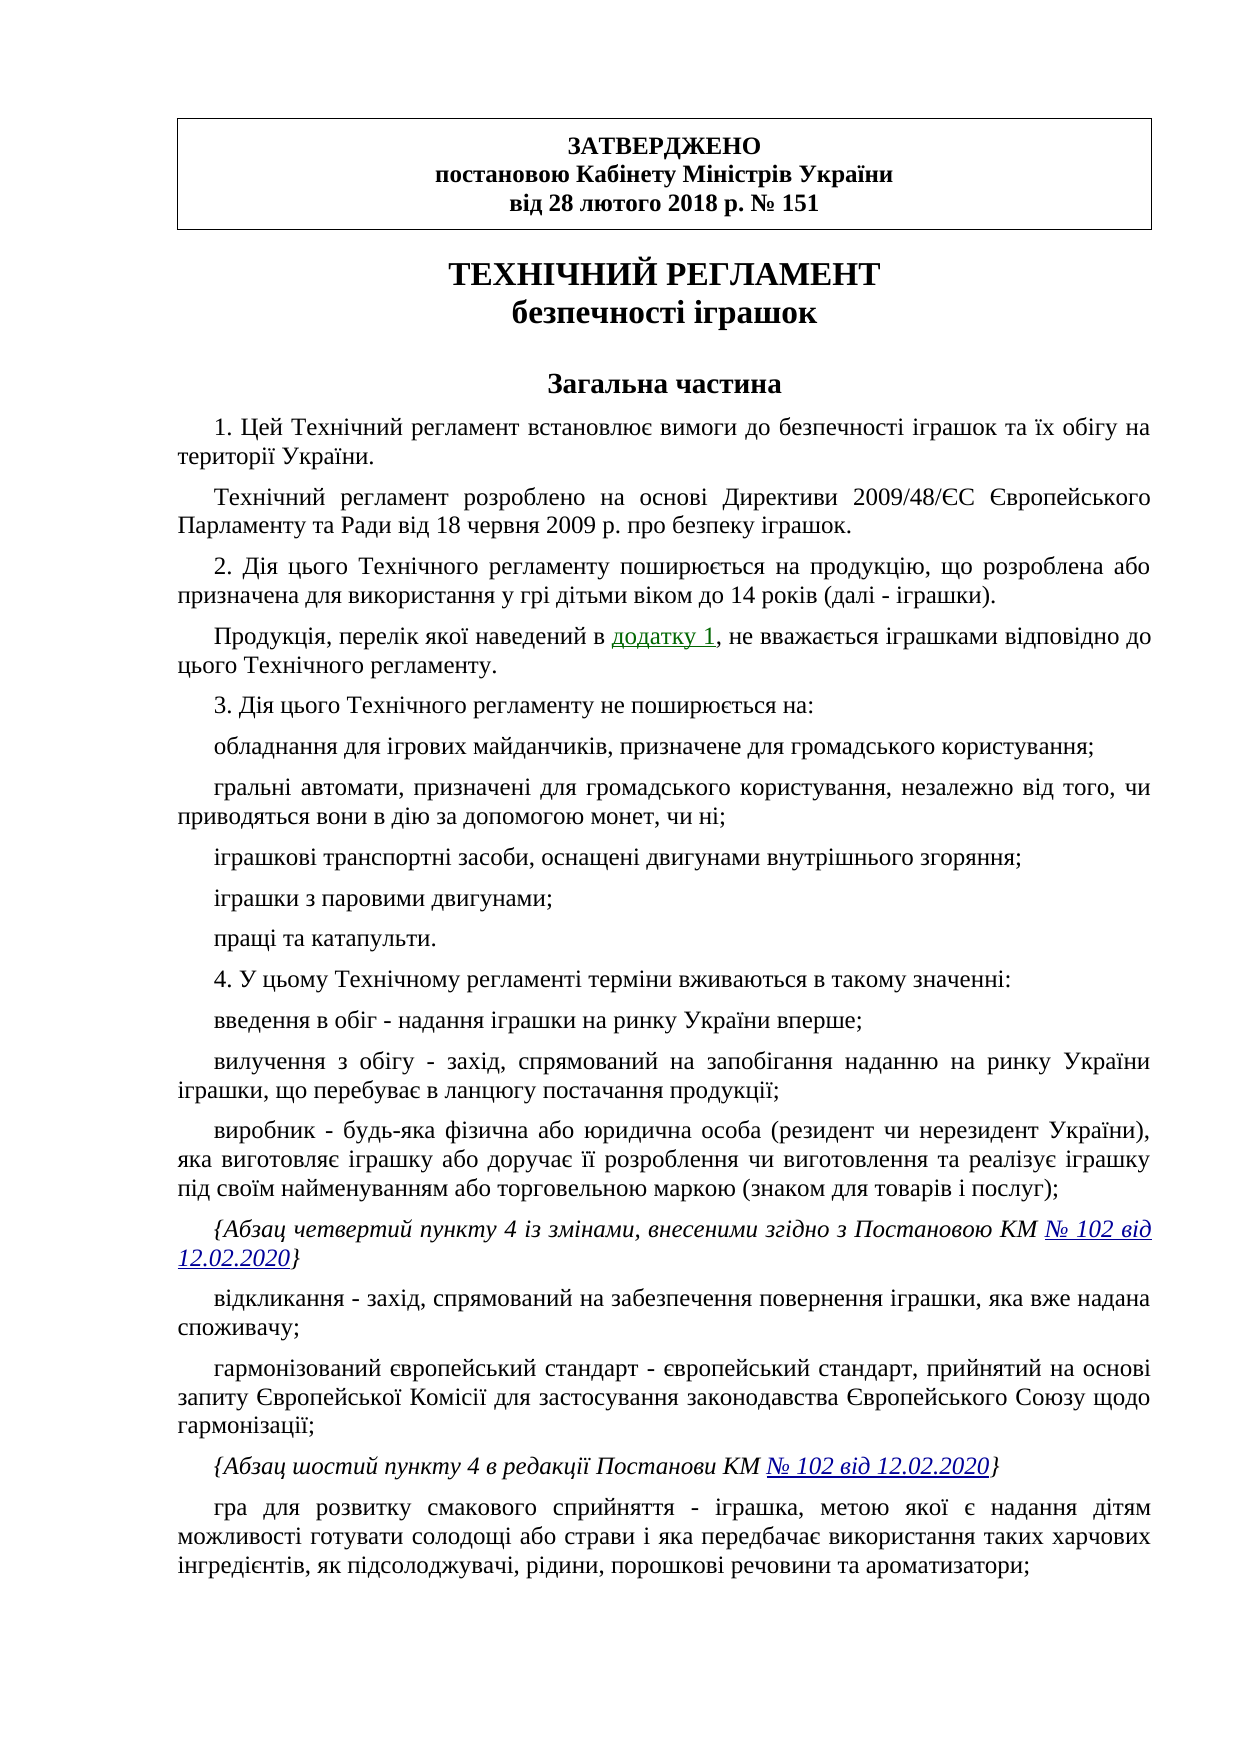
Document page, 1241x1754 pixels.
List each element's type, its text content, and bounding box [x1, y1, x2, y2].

text {Абзац четвертий пункту 4 із змінами, внесеними згідно з Постановою КМ № 102 від 12.02.2020} [177, 1214, 1152, 1271]
text обладнання для ігрових майданчиків, призначене для громадського користування; [177, 731, 1152, 760]
text іграшки з паровими двигунами; [177, 883, 1152, 911]
text гармонізований європейський стандарт - європейський стандарт, прийнятий на основі запиту Європейської Комісії для застосування законодавства Європейського Союзу щодо гармонізації; [177, 1353, 1152, 1439]
text 3. Дія цього Технічного регламенту не поширюється на: [177, 691, 1152, 719]
text 1. Цей Технічний регламент встановлює вимоги до безпечності іграшок та їх обігу на території України. [177, 412, 1152, 470]
text 2. Дія цього Технічного регламенту поширюється на продукцію, що розроблена або призначена для використання у грі дітьми віком до 14 років (далі - іграшки). [177, 551, 1152, 609]
text пращі та катапульти. [177, 923, 1152, 952]
text виробник - будь-яка фізична або юридична особа (резидент чи нерезидент України), яка виготовляє іграшку або доручає її розроблення чи виготовлення та реалізує іграшку під своїм найменуванням або торговельною маркою (знаком для товарів і послуг); [177, 1116, 1152, 1202]
text іграшкові транспортні засоби, оснащені двигунами внутрішнього згоряння; [177, 842, 1152, 871]
text 4. У цьому Технічному регламенті терміни вживаються в такому значенні: [177, 964, 1152, 993]
table_header ЗАТВЕРДЖЕНО постановою Кабінету Міністрів України від 28 лютого 2018 р. № 151 [178, 119, 1151, 229]
text введення в обіг - надання іграшки на ринку України вперше; [177, 1005, 1152, 1034]
text Технічний регламент розроблено на основі Директиви 2009/48/ЄС Європейського Парламенту та Ради від 18 червня 2009 р. про безпеку іграшок. [177, 482, 1152, 539]
text ТЕХНІЧНИЙ РЕГЛАМЕНТ безпечності іграшок [195, 254, 1133, 330]
text гральні автомати, призначені для громадського користування, незалежно від того, чи приводяться вони в дію за допомогою монет, чи ні; [177, 772, 1152, 830]
text гра для розвитку смакового сприйняття - іграшка, метою якої є надання дітям можливості готувати солодощі або страви і яка передбачає використання таких харчових інгредієнтів, як підсолоджувачі, рідини, порошкові речовини та ароматизатори; [177, 1492, 1152, 1578]
text Продукція, перелік якої наведений в додатку 1, не вважається іграшками відповідно до цього Технічного регламенту. [177, 621, 1152, 678]
text {Абзац шостий пункту 4 в редакції Постанови КМ № 102 від 12.02.2020} [177, 1451, 1152, 1480]
text Загальна частина [195, 367, 1133, 400]
text вилучення з обігу - захід, спрямований на запобігання наданню на ринку України іграшки, що перебуває в ланцюгу постачання продукції; [177, 1046, 1152, 1103]
text відкликання - захід, спрямований на забезпечення повернення іграшки, яка вже надана споживачу; [177, 1283, 1152, 1341]
